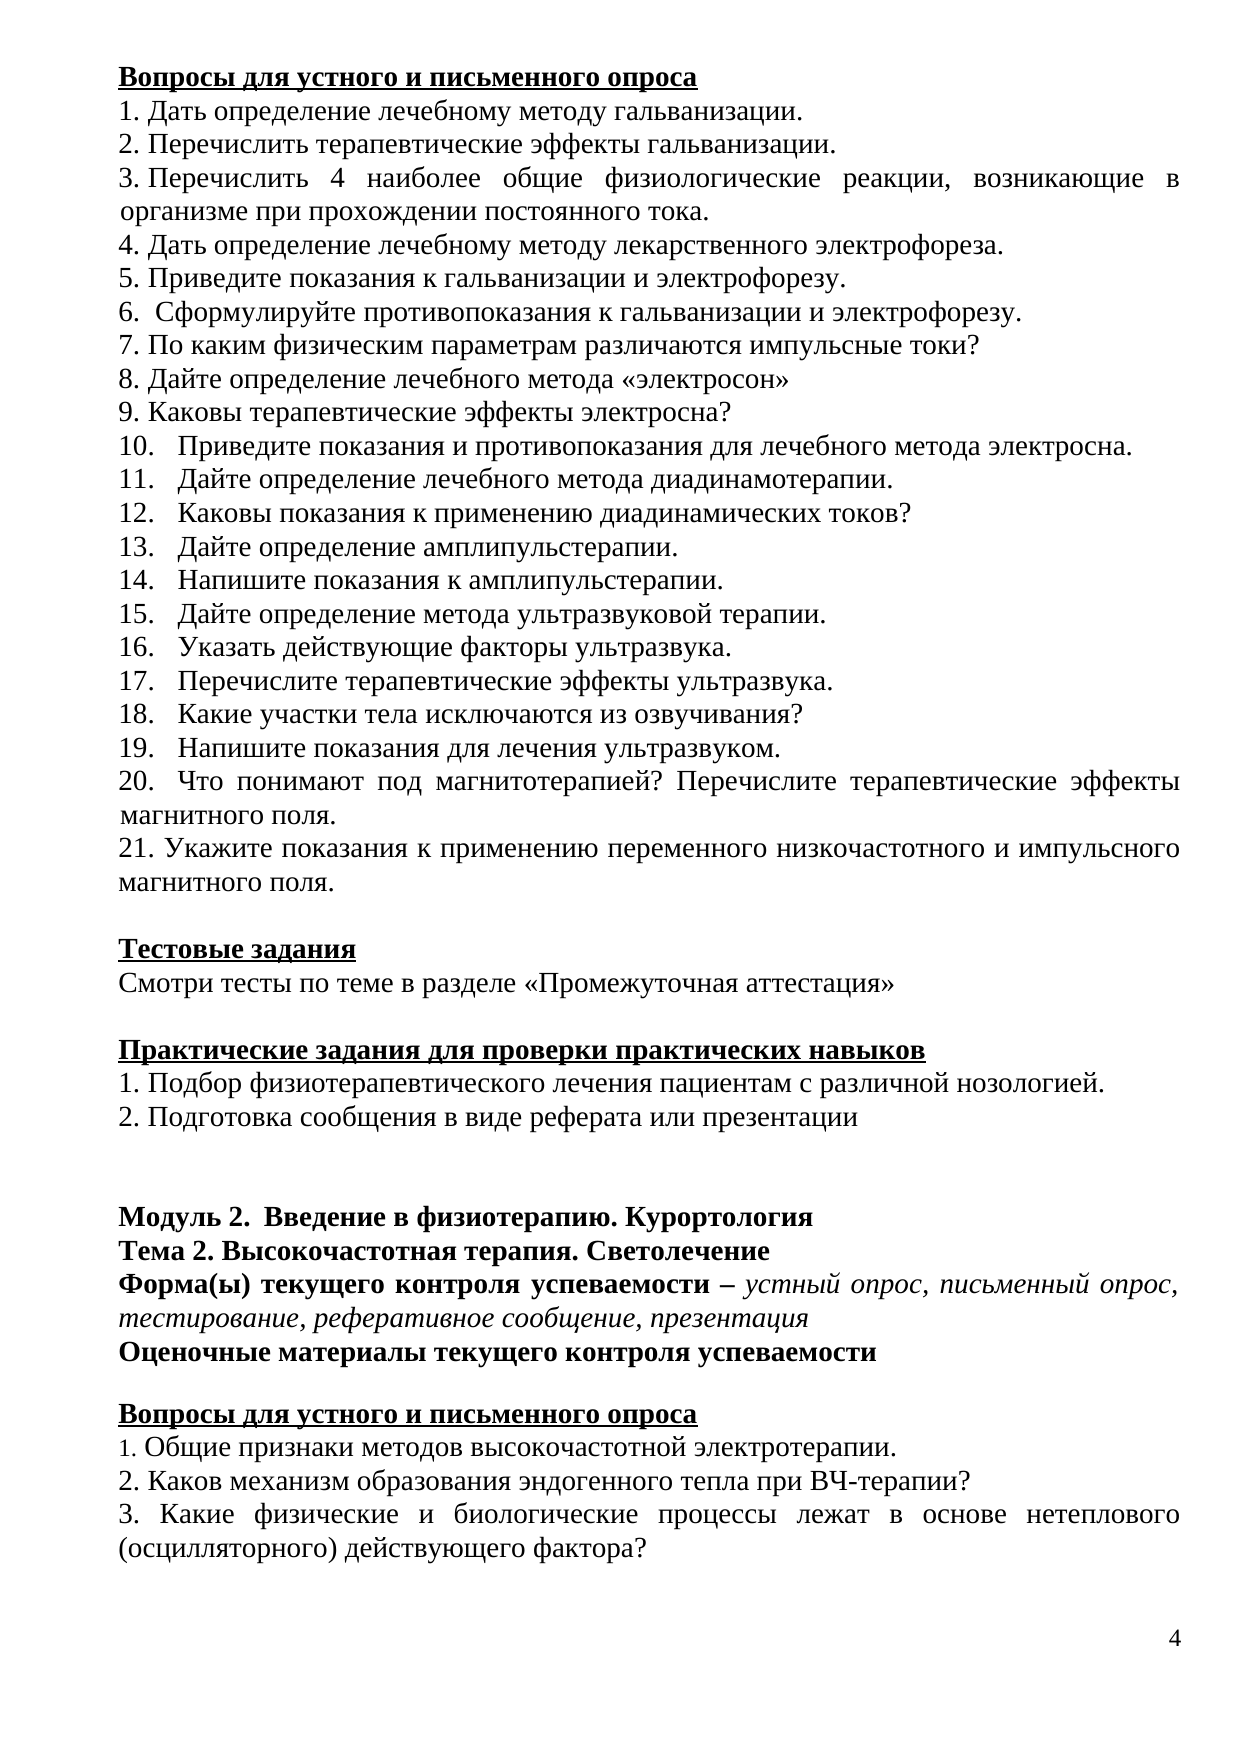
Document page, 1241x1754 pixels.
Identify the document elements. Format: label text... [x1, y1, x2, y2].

text 1. Общие признаки методов высокочастотной электротерапии. [118, 1429, 1181, 1463]
text Вопросы для устного и письменного опроса [118, 1396, 1181, 1429]
list Какие участки тела исключаются из озвучивания? [118, 696, 1181, 730]
list Перечислить терапевтические эффекты гальванизации. [118, 126, 1181, 160]
list Приведите показания к гальванизации и электрофорезу. [118, 260, 1181, 294]
text Вопросы для устного и письменного опроса [118, 59, 1181, 93]
text Смотри тесты по теме в разделе «Промежуточная аттестация» [118, 965, 1181, 998]
text 3. Какие физические и биологические процессы лежат в основе нетеплового (осцилляторного) действующего фактора? [118, 1497, 1181, 1564]
text Тема 2. Высокочастотная терапия. Светолечение [118, 1233, 1181, 1267]
list Дайте определение амплипульстерапии. [118, 529, 1181, 562]
list Указать действующие факторы ультразвука. [118, 629, 1181, 663]
list Сформулируйте противопоказания к гальванизации и электрофорезу. [118, 294, 1181, 327]
list Модуль 2. Введение в физиотерапию. Курортология [118, 1199, 1181, 1233]
list Дать определение лечебному методу лекарственного электрофореза. [118, 227, 1181, 260]
text Практические задания для проверки практических навыков [118, 1032, 1181, 1065]
list Дайте определение лечебного метода диадинамотерапии. [118, 462, 1181, 495]
list Каковы показания к применению диадинамических токов? [118, 495, 1181, 529]
list Дайте определение лечебного метода «электросон» [118, 361, 1181, 394]
text 21. Укажите показания к применению переменного низкочастотного и импульсного магнитного поля. [118, 831, 1181, 898]
list По каким физическим параметрам различаются импульсные токи? [118, 327, 1181, 361]
text 2. Подготовка сообщения в виде реферата или презентации [118, 1099, 1181, 1132]
list Напишите показания для лечения ультразвуком. [118, 730, 1181, 763]
text Оценочные материалы текущего контроля успеваемости [118, 1334, 1181, 1367]
list Напишите показания к амплипульстерапии. [118, 562, 1181, 596]
text Форма(ы) текущего контроля успеваемости – устный опрос, письменный опрос, тестирование, реферативное сообщение, презентация [118, 1267, 1181, 1334]
list Приведите показания и противопоказания для лечебного метода электросна. [118, 428, 1181, 462]
list Каковы терапевтические эффекты электросна? [118, 394, 1181, 428]
text 2. Каков механизм образования эндогенного тепла при ВЧ-терапии? [118, 1463, 1181, 1497]
list Дайте определение метода ультразвуковой терапии. [118, 596, 1181, 629]
list Подбор физиотерапевтического лечения пациентам с различной нозологией. [118, 1065, 1181, 1099]
list Перечислить 4 наиболее общие физиологические реакции, возникающие в организме при прохождении постоянного тока. [118, 160, 1181, 227]
list Дать определение лечебному методу гальванизации. [118, 93, 1181, 126]
list Перечислите терапевтические эффекты ультразвука. [118, 663, 1181, 696]
text Тестовые задания [118, 931, 1181, 965]
list Что понимают под магнитотерапией? Перечислите терапевтические эффекты магнитного поля. [118, 763, 1181, 831]
